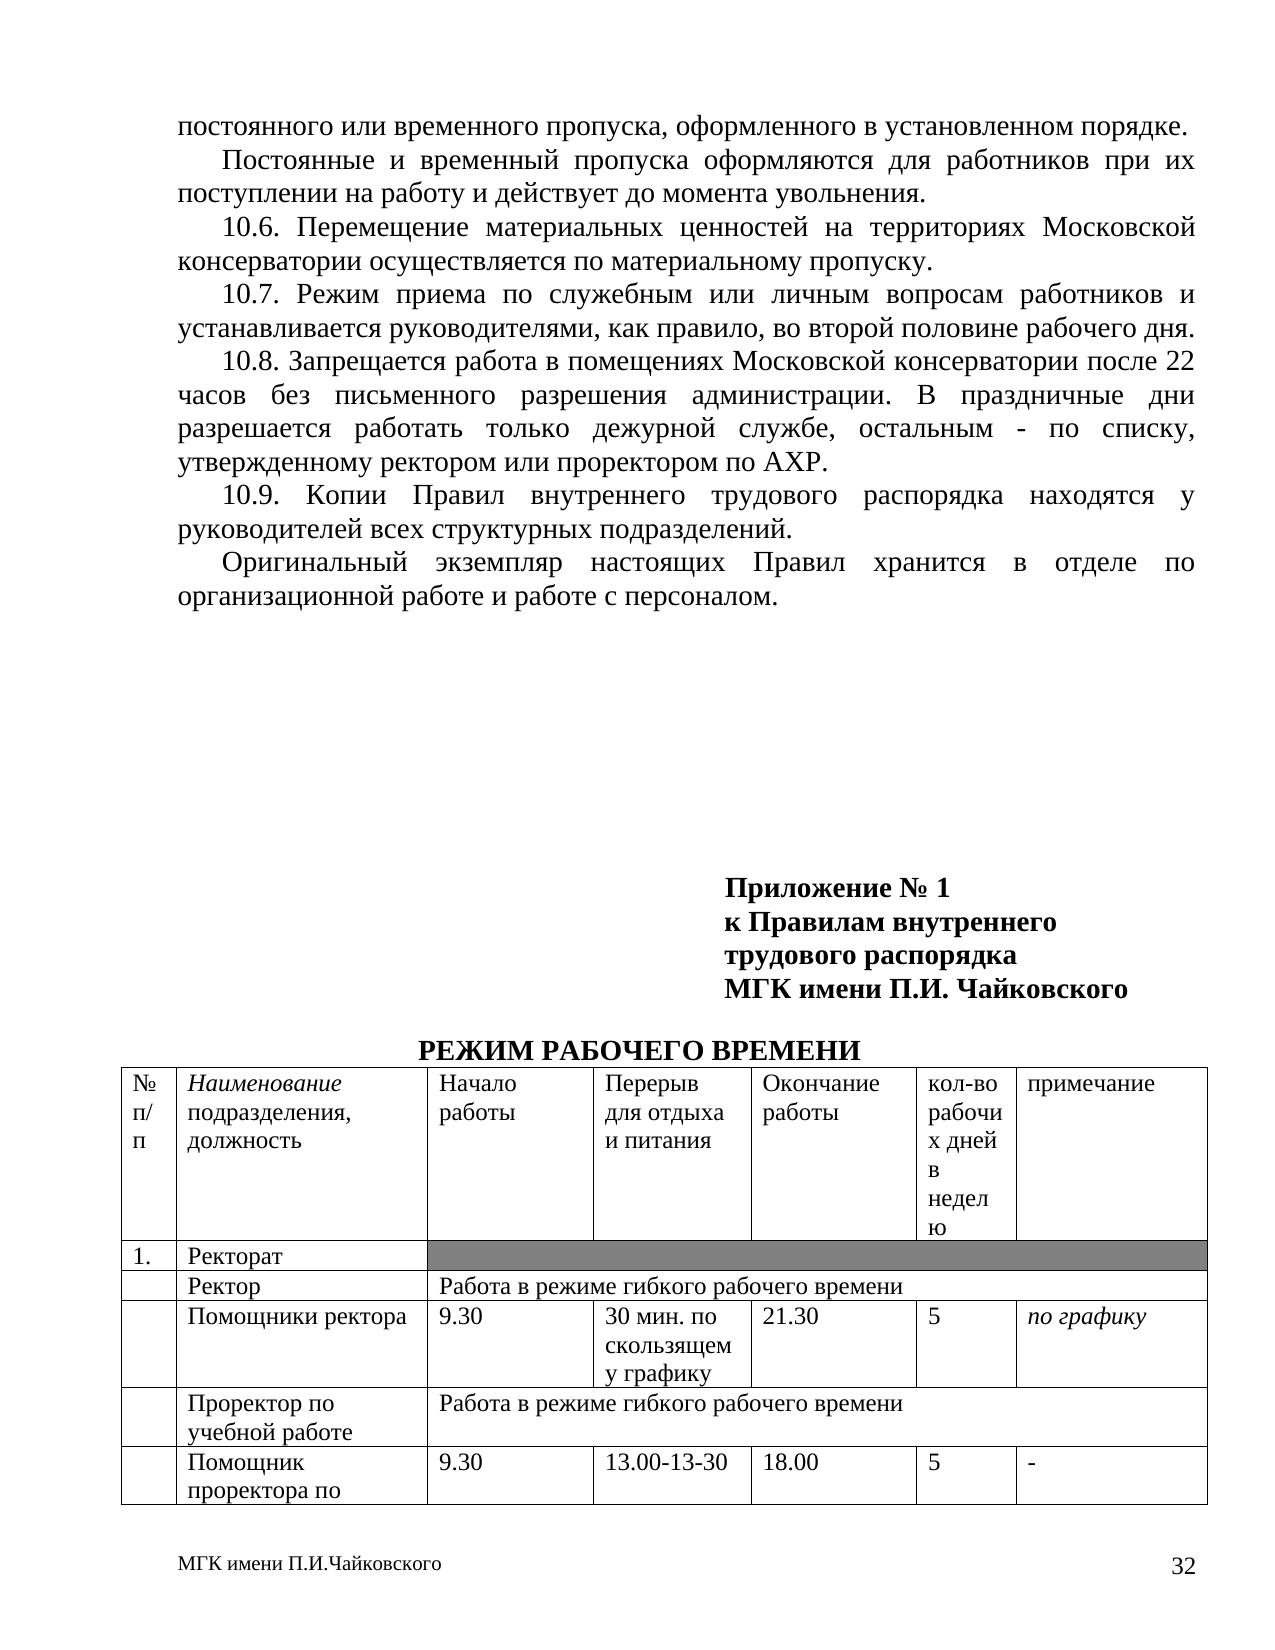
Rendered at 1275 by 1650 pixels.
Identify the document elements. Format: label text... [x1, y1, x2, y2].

table_cell Ректор [177, 1271, 427, 1300]
text трудового распорядка [177, 937, 1196, 971]
table_cell 9.30 [428, 1301, 593, 1387]
table_cell 30 мин. по скользящему графику [594, 1301, 751, 1387]
text 10.7. Режим приема по служебным или личным вопросам работников и устанавливается руководителями, как правило, во второй половине рабочего дня. [177, 276, 1196, 343]
table_cell 9.30 [428, 1447, 593, 1504]
table_cell 21.30 [752, 1301, 916, 1387]
text 10.8. Запрещается работа в помещениях Московской консерватории после 22 часов без письменного разрешения администрации. В праздничные дни разрешается работать только дежурной службе, остальным - по списку, утвержденному ректором или проректором по АХР. [177, 343, 1196, 477]
table_cell Работа в режиме гибкого рабочего времени [428, 1271, 1207, 1300]
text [177, 108, 1196, 142]
text 10.9. Копии Правил внутреннего трудового распорядка находятся у руководителей всех структурных подразделений. [177, 477, 1196, 544]
table_header Перерыв для отдыха и питания [594, 1068, 751, 1240]
text РЕЖИМ РАБОЧЕГО ВРЕМЕНИ [177, 1033, 1196, 1067]
table_header Наименование подразделения, должность [177, 1068, 427, 1240]
text к Правилам внутреннего [177, 904, 1196, 937]
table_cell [177, 1447, 427, 1504]
text Оригинальный экземпляр настоящих Правил хранится в отделе по организационной работе и работе с персоналом. [177, 544, 1196, 612]
table_header примечание [1017, 1068, 1207, 1240]
table_cell 13.00-13-30 [594, 1447, 751, 1504]
table_cell Ректорат [177, 1241, 427, 1270]
table_cell 5 [917, 1301, 1016, 1387]
table_header № п/п [122, 1068, 176, 1240]
table_header Окончание работы [752, 1068, 916, 1240]
table_cell - [1017, 1447, 1207, 1504]
table_cell 1. [122, 1241, 176, 1270]
table_cell [122, 1271, 176, 1300]
table_cell [428, 1241, 1207, 1270]
table_header Начало работы [428, 1068, 593, 1240]
text Приложение № 1 [177, 870, 1196, 904]
table_cell 5 [917, 1447, 1016, 1504]
table_cell [122, 1301, 176, 1387]
table_cell 18.00 [752, 1447, 916, 1504]
table_cell Помощники ректора [177, 1301, 427, 1387]
text МГК имени П.И. Чайковского [177, 971, 1196, 1004]
table_cell [122, 1388, 176, 1446]
table_cell Проректор по учебной работе [177, 1388, 427, 1446]
table_cell Работа в режиме гибкого рабочего времени [428, 1388, 1207, 1446]
table_header кол-во рабочих дней в неделю [917, 1068, 1016, 1240]
table_cell [122, 1447, 176, 1504]
text Постоянные и временный пропуска оформляются для работников при их поступлении на работу и действует до момента увольнения. [177, 142, 1196, 209]
text 10.6. Перемещение материальных ценностей на территориях Московской консерватории осуществляется по материальному пропуску. [177, 209, 1196, 276]
table_cell по графику [1017, 1301, 1207, 1387]
